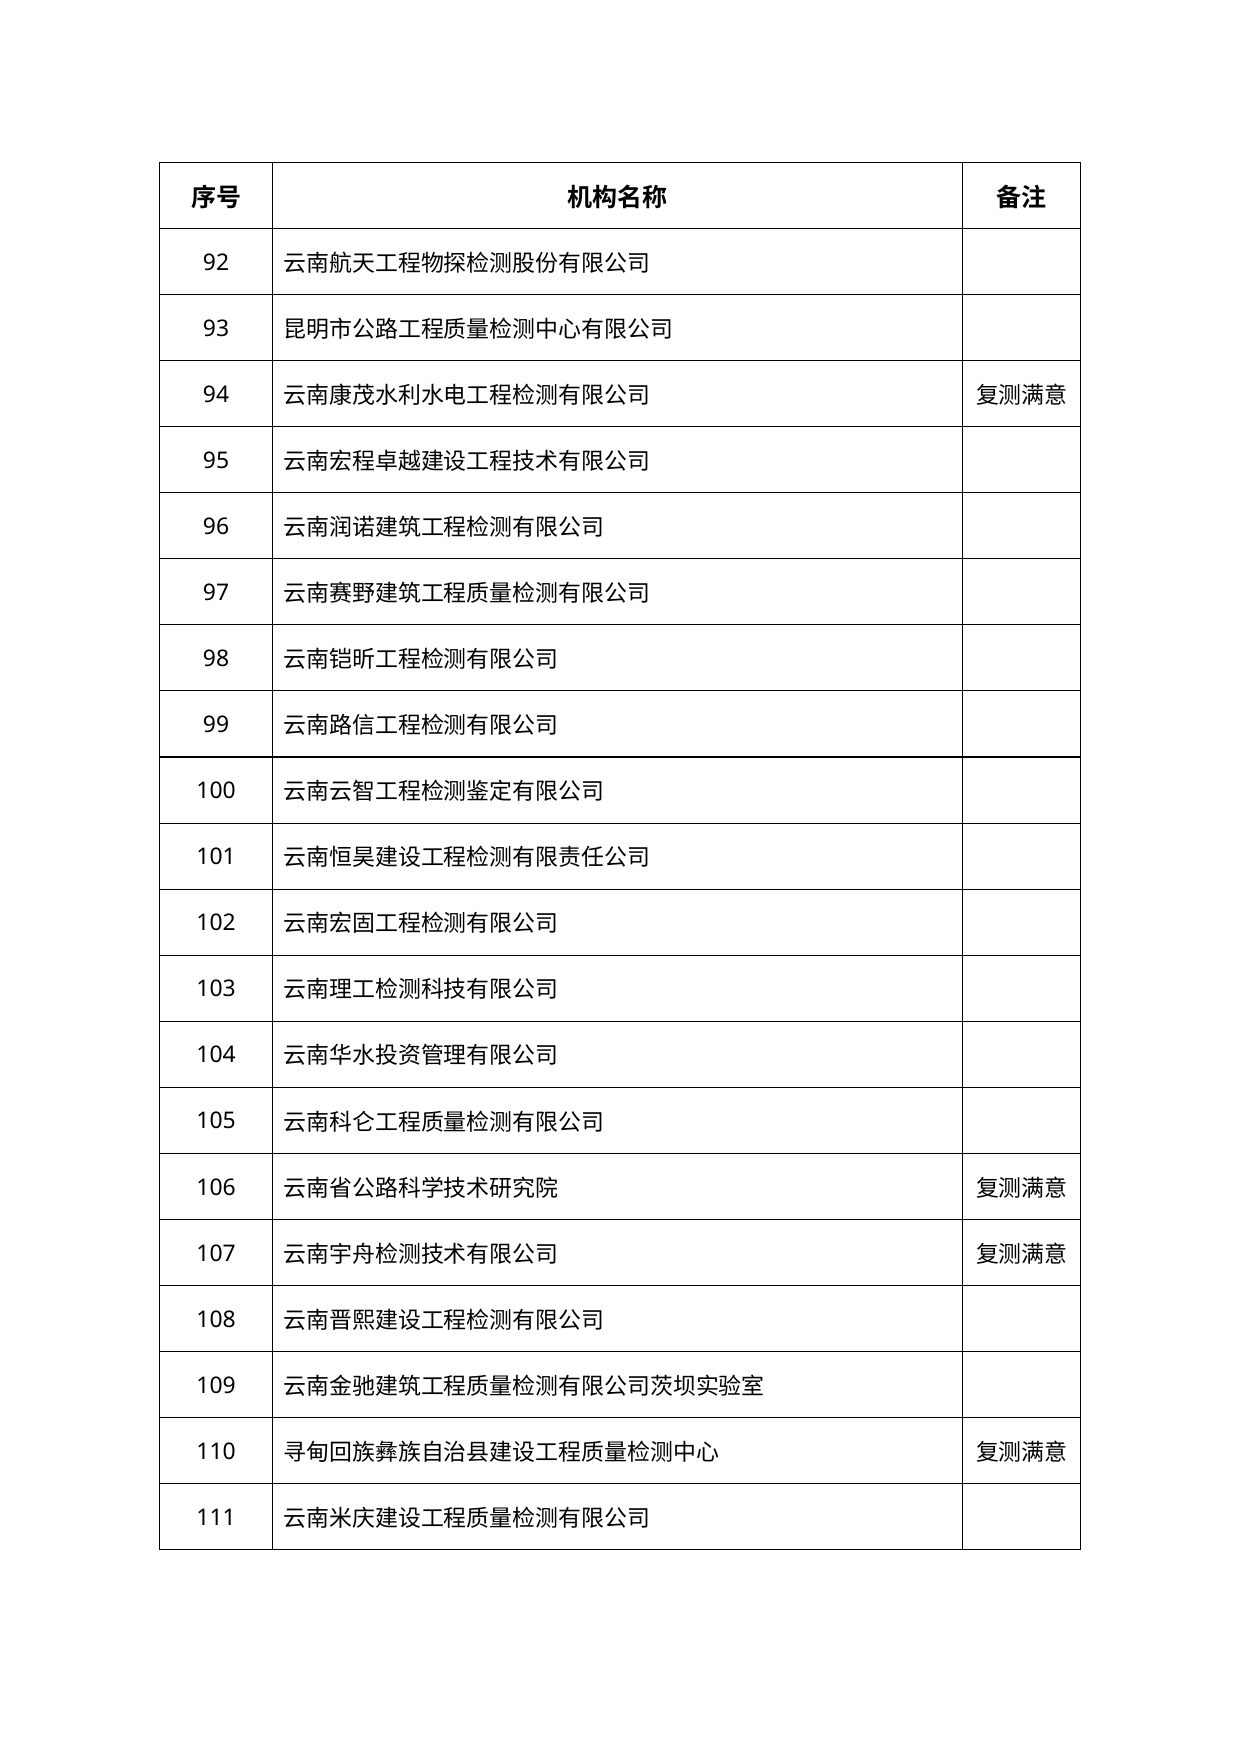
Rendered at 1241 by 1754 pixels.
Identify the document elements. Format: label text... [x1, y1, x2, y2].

table_cell 97 [160, 559, 272, 624]
table_cell 云南宇舟检测技术有限公司 [273, 1220, 962, 1285]
table_cell 102 [160, 890, 272, 954]
table_cell 云南科仑工程质量检测有限公司 [273, 1088, 962, 1153]
table_cell 96 [160, 493, 272, 558]
table_header 序号 [160, 163, 272, 228]
table_cell 云南晋熙建设工程检测有限公司 [273, 1286, 962, 1351]
table_cell [963, 559, 1080, 624]
table_cell 复测满意 [963, 1220, 1080, 1285]
table_cell [963, 625, 1080, 690]
table_cell 111 [160, 1484, 272, 1549]
table_cell 云南宏固工程检测有限公司 [273, 890, 962, 954]
table_cell [963, 824, 1080, 888]
table_cell [963, 229, 1080, 294]
table_cell 101 [160, 824, 272, 888]
table_cell 云南米庆建设工程质量检测有限公司 [273, 1484, 962, 1549]
table_cell 109 [160, 1352, 272, 1417]
table_cell [963, 295, 1080, 360]
table_cell [963, 493, 1080, 558]
table_cell 云南省公路科学技术研究院 [273, 1154, 962, 1219]
table_cell 昆明市公路工程质量检测中心有限公司 [273, 295, 962, 360]
table_header 备注 [963, 163, 1080, 228]
table_cell 云南宏程卓越建设工程技术有限公司 [273, 427, 962, 492]
table_cell 云南航天工程物探检测股份有限公司 [273, 229, 962, 294]
table_cell [963, 427, 1080, 492]
table_cell [963, 1022, 1080, 1087]
table_cell [963, 1484, 1080, 1549]
table_cell 107 [160, 1220, 272, 1285]
table_cell 云南路信工程检测有限公司 [273, 691, 962, 756]
table_cell [963, 691, 1080, 756]
table_cell 寻甸回族彝族自治县建设工程质量检测中心 [273, 1418, 962, 1483]
table_cell 云南康茂水利水电工程检测有限公司 [273, 361, 962, 426]
table_cell 103 [160, 956, 272, 1021]
table_cell 云南铠昕工程检测有限公司 [273, 625, 962, 690]
table_cell 云南云智工程检测鉴定有限公司 [273, 758, 962, 822]
table_cell [963, 758, 1080, 822]
table_cell 94 [160, 361, 272, 426]
table_cell 108 [160, 1286, 272, 1351]
table_cell 105 [160, 1088, 272, 1153]
table_cell 99 [160, 691, 272, 756]
table_cell [963, 956, 1080, 1021]
table_cell [963, 1088, 1080, 1153]
table_cell 复测满意 [963, 1154, 1080, 1219]
table_cell 复测满意 [963, 361, 1080, 426]
table_cell 100 [160, 758, 272, 822]
table_cell 92 [160, 229, 272, 294]
table_cell 104 [160, 1022, 272, 1087]
table_cell [963, 1352, 1080, 1417]
table_header 机构名称 [273, 163, 962, 228]
table_cell 93 [160, 295, 272, 360]
table_cell 云南华水投资管理有限公司 [273, 1022, 962, 1087]
table_cell 106 [160, 1154, 272, 1219]
table_cell 110 [160, 1418, 272, 1483]
table_cell 95 [160, 427, 272, 492]
table_cell 云南润诺建筑工程检测有限公司 [273, 493, 962, 558]
table_cell [963, 890, 1080, 954]
table_cell [963, 1286, 1080, 1351]
table_cell 98 [160, 625, 272, 690]
table_cell 云南金驰建筑工程质量检测有限公司茨坝实验室 [273, 1352, 962, 1417]
table_cell 复测满意 [963, 1418, 1080, 1483]
table_cell 云南理工检测科技有限公司 [273, 956, 962, 1021]
table_cell 云南恒昊建设工程检测有限责任公司 [273, 824, 962, 888]
table_cell 云南赛野建筑工程质量检测有限公司 [273, 559, 962, 624]
